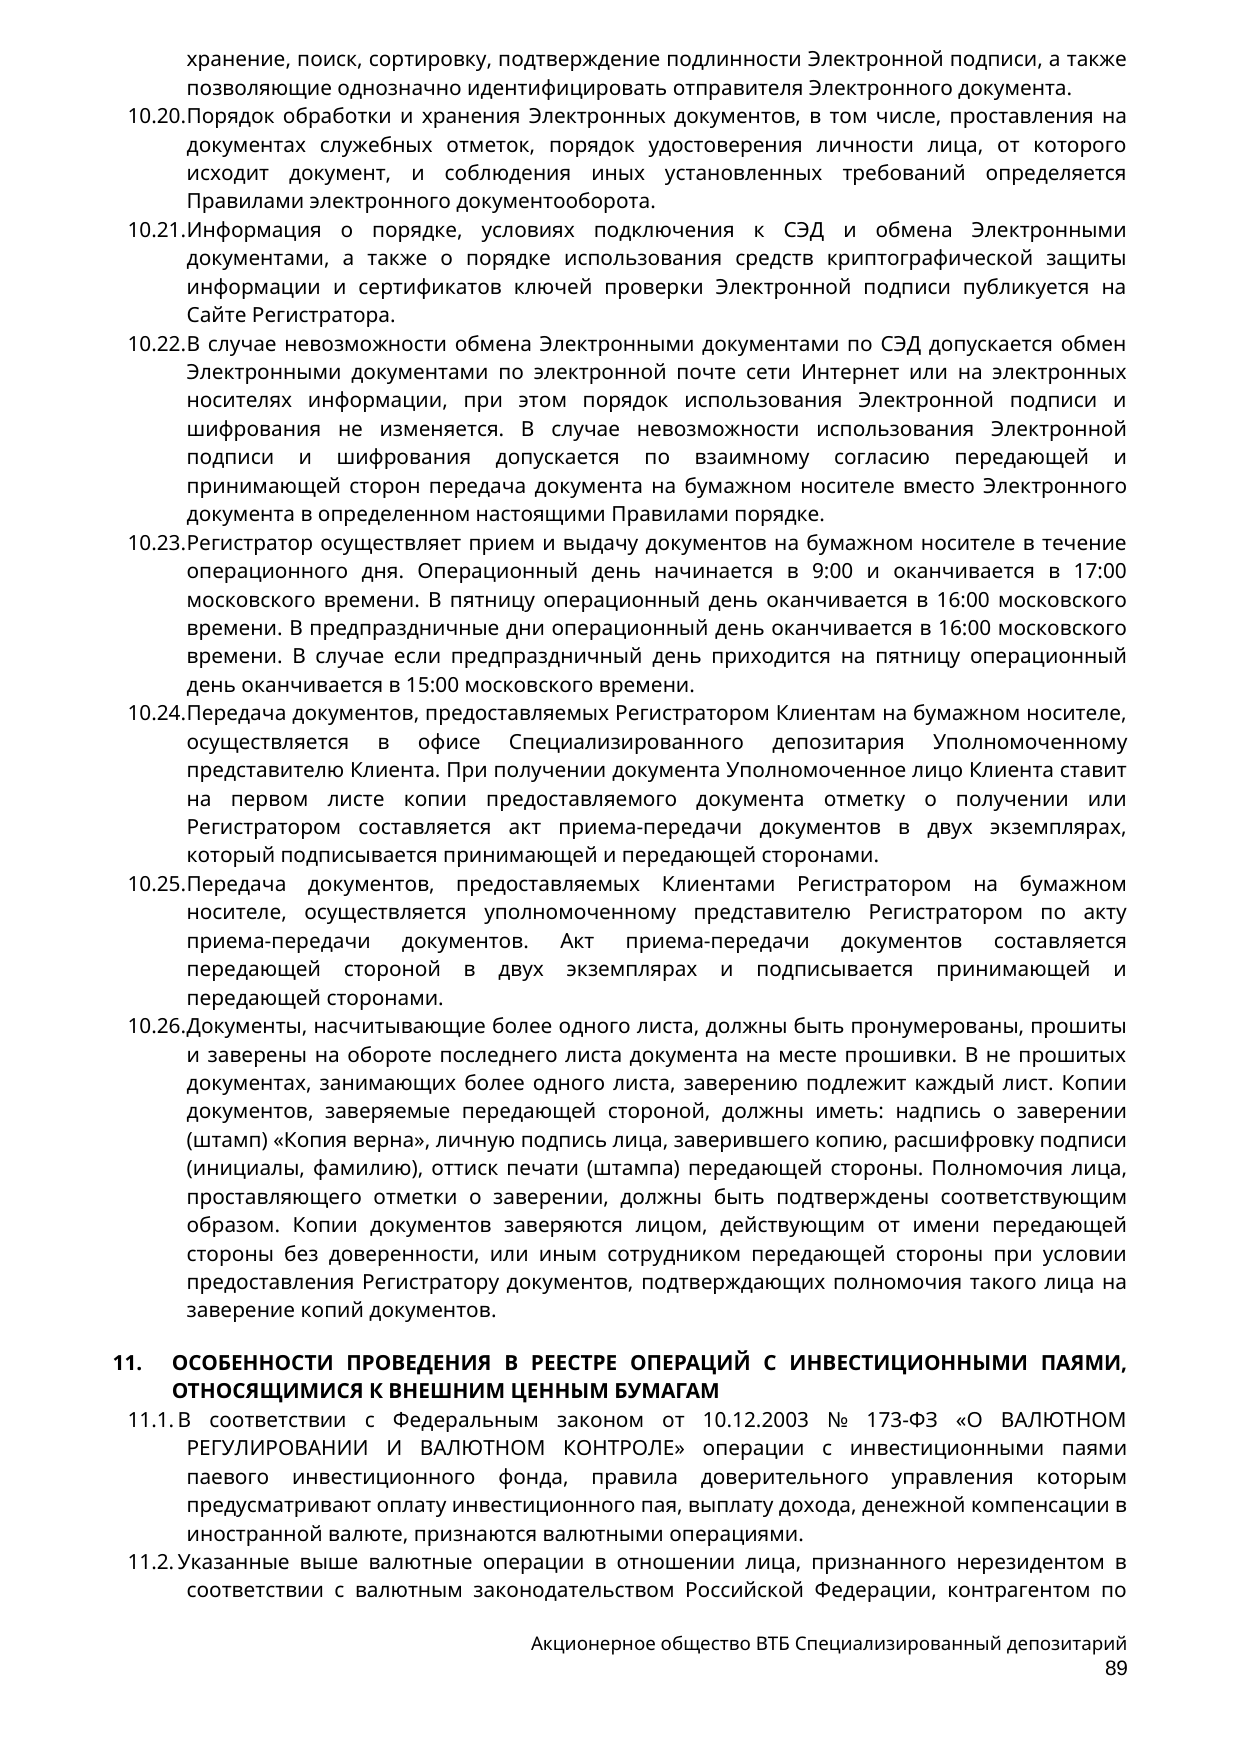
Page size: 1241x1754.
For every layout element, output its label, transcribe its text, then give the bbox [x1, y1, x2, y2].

subtitle Порядок обработки и хранения Электронных документов, в том числе, проставления на документах служебных отметок, порядок удостоверения личности лица, от которого исходит документ, и соблюдения иных установленных требований определяется Правилами электронного документооборота. [127, 101, 1128, 215]
subtitle Регистратор осуществляет прием и выдачу документов на бумажном носителе в течение операционного дня. Операционный день начинается в 9:00 и оканчивается в 17:00 московского времени. В пятницу операционный день оканчивается в 16:00 московского времени. В предпраздничные дни операционный день оканчивается в 16:00 московского времени. В случае если предпраздничный день приходится на пятницу операционный день оканчивается в 15:00 московского времени. [127, 528, 1128, 698]
subtitle Документы, насчитывающие более одного листа, должны быть пронумерованы, прошиты и заверены на обороте последнего листа документа на месте прошивки. В не прошитых документах, занимающих более одного листа, заверению подлежит каждый лист. Копии документов, заверяемые передающей стороной, должны иметь: надпись о заверении (штамп) «Копия верна», личную подпись лица, заверившего копию, расшифровку подписи (инициалы, фамилию), оттиск печати (штампа) передающей стороны. Полномочия лица, проставляющего отметки о заверении, должны быть подтверждены соответствующим образом. Копии документов заверяются лицом, действующим от имени передающей стороны без доверенности, или иным сотрудником передающей стороны при условии предоставления Регистратору документов, подтверждающих полномочия такого лица на заверение копий документов. [127, 1011, 1128, 1324]
list ОСОБЕННОСТИ проведения в реестре операций с инвестиционными паями, относящимися к внешним ценным бумагам [112, 1348, 1128, 1405]
subtitle Информация о порядке, условиях подключения к СЭД и обмена Электронными документами, а также о порядке использования средств криптографической защиты информации и сертификатов ключей проверки Электронной подписи публикуется на Сайте Регистратора. [127, 215, 1128, 329]
subtitle В случае невозможности обмена Электронными документами по СЭД допускается обмен Электронными документами по электронной почте сети Интернет или на электронных носителях информации, при этом порядок использования Электронной подписи и шифрования не изменяется. В случае невозможности использования Электронной подписи и шифрования допускается по взаимному согласию передающей и принимающей сторон передача документа на бумажном носителе вместо Электронного документа в определенном настоящими Правилами порядке. [127, 329, 1128, 528]
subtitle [127, 44, 1128, 101]
subtitle Передача документов, предоставляемых Регистратором Клиентам на бумажном носителе, осуществляется в офисе Специализированного депозитария Уполномоченному представителю Клиента. При получении документа Уполномоченное лицо Клиента ставит на первом листе копии предоставляемого документа отметку о получении или Регистратором составляется акт приема-передачи документов в двух экземплярах, который подписывается принимающей и передающей сторонами. [127, 698, 1128, 869]
subtitle В соответствии с Федеральным законом от 10.12.2003 № 173-ФЗ «О ВАЛЮТНОМ РЕГУЛИРОВАНИИ И ВАЛЮТНОМ КОНТРОЛЕ» операции с инвестиционными паями паевого инвестиционного фонда, правила доверительного управления которым предусматривают оплату инвестиционного пая, выплату дохода, денежной компенсации в иностранной валюте, признаются валютными операциями. [127, 1405, 1128, 1547]
subtitle Передача документов, предоставляемых Клиентами Регистратором на бумажном носителе, осуществляется уполномоченному представителю Регистратором по акту приема-передачи документов. Акт приема-передачи документов составляется передающей стороной в двух экземплярах и подписывается принимающей и передающей сторонами. [127, 869, 1128, 1011]
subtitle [127, 1547, 1128, 1604]
